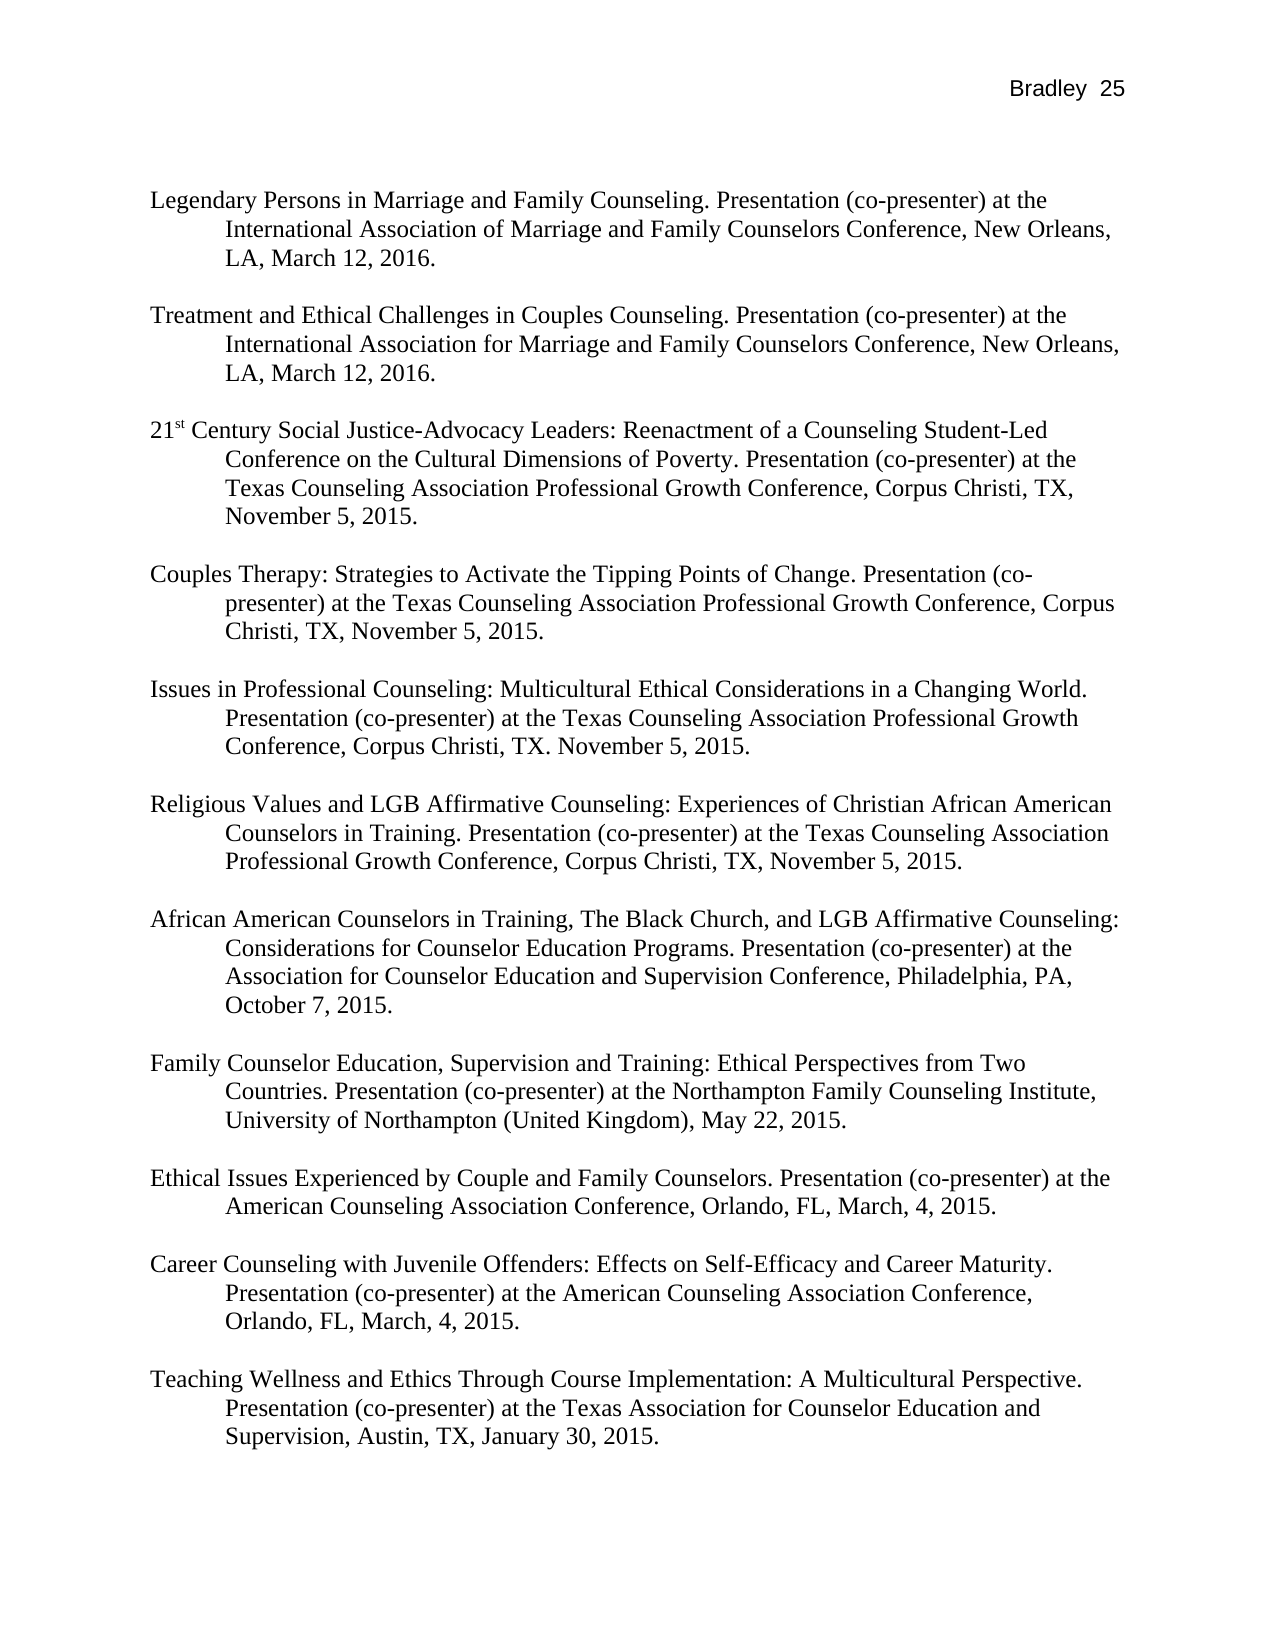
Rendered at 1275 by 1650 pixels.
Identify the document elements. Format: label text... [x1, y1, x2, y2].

text Religious Values and LGB Affirmative Counseling: Experiences of Christian African American Counselors in Training. Presentation (co-presenter) at the Texas Counseling Association Professional Growth Conference, Corpus Christi, TX, November 5, 2015. [150, 789, 1125, 875]
text Treatment and Ethical Challenges in Couples Counseling. Presentation (co-presenter) at the International Association for Marriage and Family Counselors Conference, New Orleans, LA, March 12, 2016. [150, 300, 1125, 386]
text 21st Century Social Justice-Advocacy Leaders: Reenactment of a Counseling Student-Led Conference on the Cultural Dimensions of Poverty. Presentation (co-presenter) at the Texas Counseling Association Professional Growth Conference, Corpus Christi, TX, November 5, 2015. [150, 415, 1125, 530]
text Ethical Issues Experienced by Couple and Family Counselors. Presentation (co-presenter) at the American Counseling Association Conference, Orlando, FL, March, 4, 2015. [150, 1163, 1125, 1220]
text Career Counseling with Juvenile Offenders: Effects on Self-Efficacy and Career Maturity. Presentation (co-presenter) at the American Counseling Association Conference, Orlando, FL, March, 4, 2015. [150, 1249, 1125, 1335]
text Family Counselor Education, Supervision and Training: Ethical Perspectives from Two Countries. Presentation (co-presenter) at the Northampton Family Counseling Institute, University of Northampton (United Kingdom), May 22, 2015. [150, 1048, 1125, 1134]
text Couples Therapy: Strategies to Activate the Tipping Points of Change. Presentation (co-presenter) at the Texas Counseling Association Professional Growth Conference, Corpus Christi, TX, November 5, 2015. [150, 559, 1125, 645]
text Issues in Professional Counseling: Multicultural Ethical Considerations in a Changing World. Presentation (co-presenter) at the Texas Counseling Association Professional Growth Conference, Corpus Christi, TX. November 5, 2015. [150, 674, 1125, 760]
text Teaching Wellness and Ethics Through Course Implementation: A Multicultural Perspective. Presentation (co-presenter) at the Texas Association for Counselor Education and Supervision, Austin, TX, January 30, 2015. [150, 1364, 1125, 1450]
text African American Counselors in Training, The Black Church, and LGB Affirmative Counseling: Considerations for Counselor Education Programs. Presentation (co-presenter) at the Association for Counselor Education and Supervision Conference, Philadelphia, PA, October 7, 2015. [150, 904, 1125, 1019]
text Legendary Persons in Marriage and Family Counseling. Presentation (co-presenter) at the International Association of Marriage and Family Counselors Conference, New Orleans, LA, March 12, 2016. [150, 185, 1125, 271]
